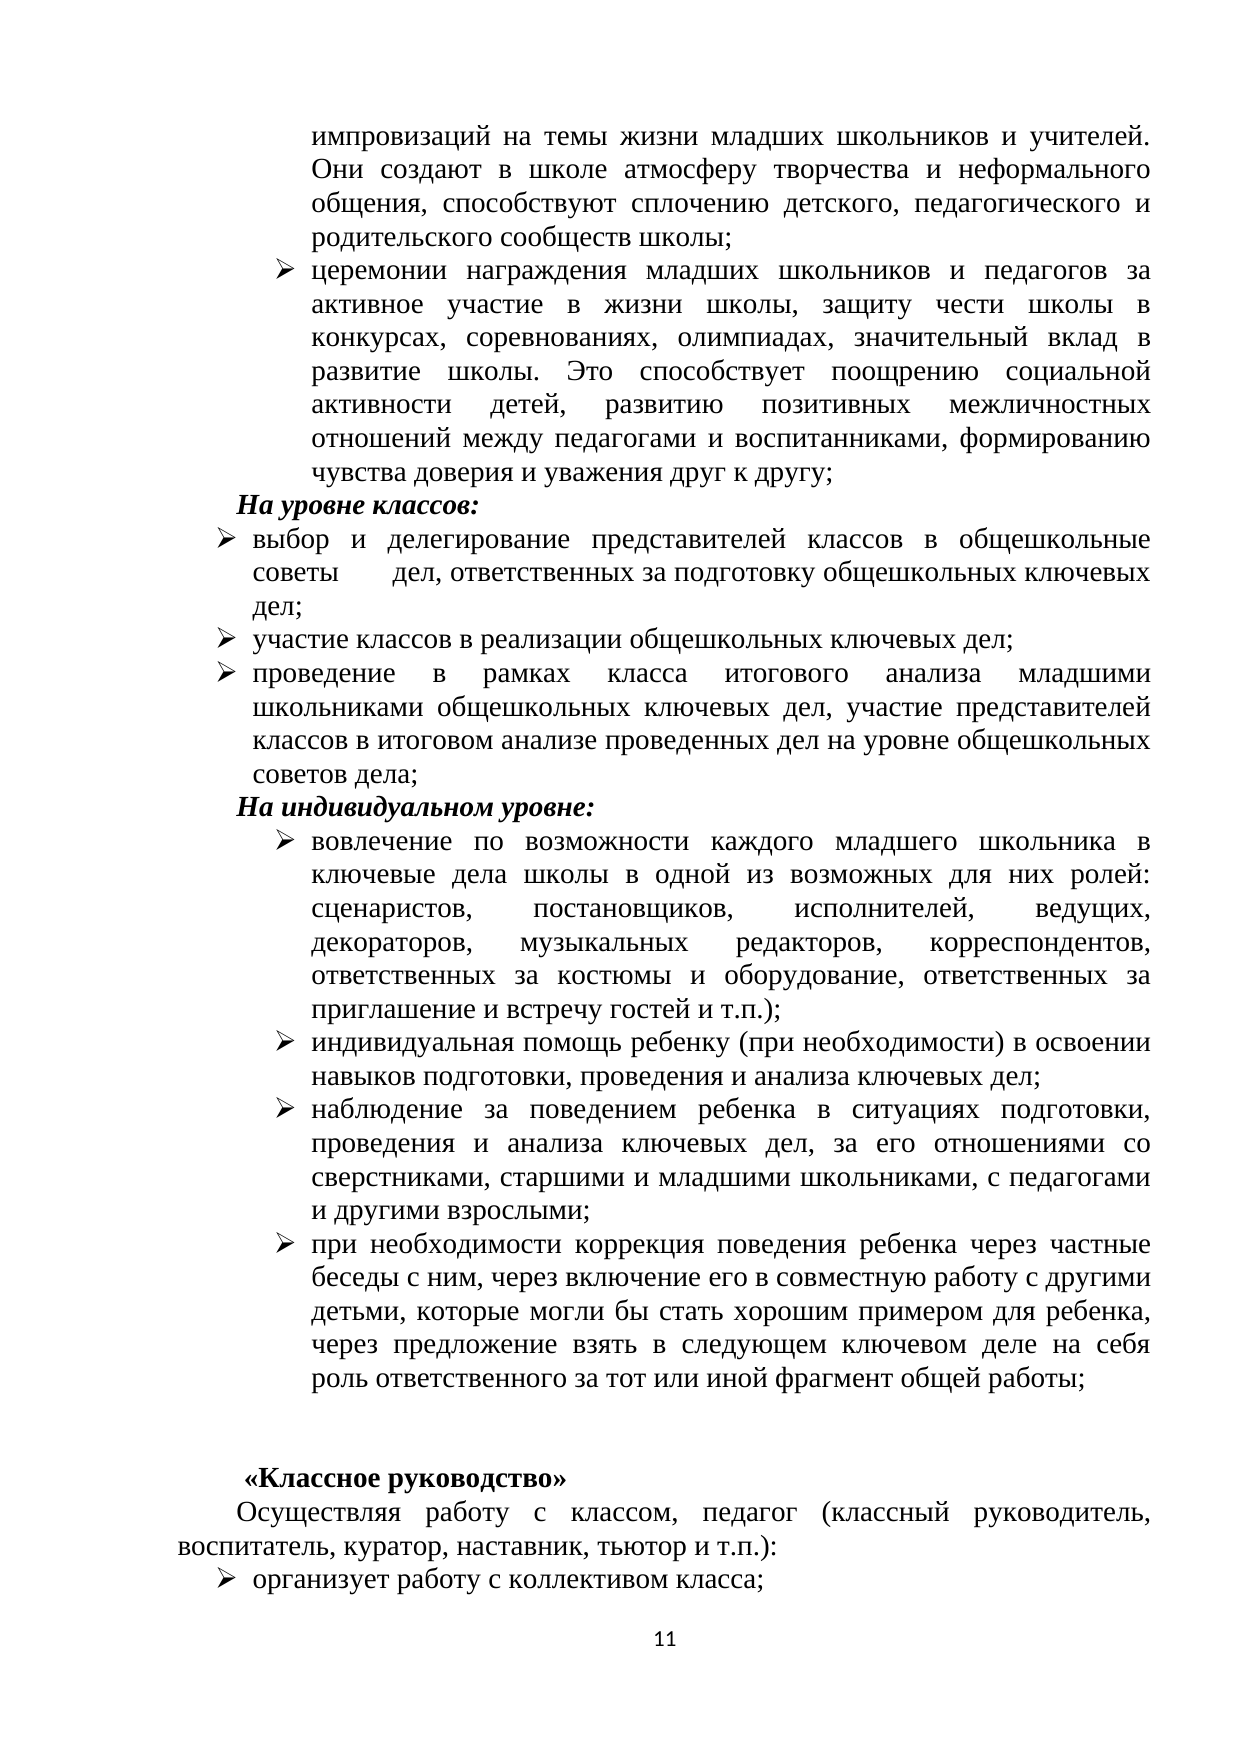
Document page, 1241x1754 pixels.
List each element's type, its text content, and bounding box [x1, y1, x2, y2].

list организует работу с коллективом класса; [215, 1561, 1152, 1595]
text На индивидуальном уровне: [177, 789, 1152, 823]
text На уровне классов: [177, 487, 1152, 521]
list наблюдение за поведением ребенка в ситуациях подготовки, проведения и анализа ключевых дел, за его отношениями со сверстниками, старшими и младшими школьниками, с педагогами и другими взрослыми; [274, 1091, 1152, 1226]
list при необходимости коррекция поведения ребенка через частные беседы с ним, через включение его в совместную работу с другими детьми, которые могли бы стать хорошим примером для ребенка, через предложение взять в следующем ключевом деле на себя роль ответственного за тот или иной фрагмент общей работы; [274, 1226, 1152, 1393]
list выбор и делегирование представителей классов в общешкольные советы дел, ответственных за подготовку общешкольных ключевых дел; [215, 521, 1152, 621]
text Осуществляя работу с классом, педагог (классный руководитель, воспитатель, куратор, наставник, тьютор и т.п.): [177, 1494, 1152, 1561]
list вовлечение по возможности каждого младшего школьника в ключевые дела школы в одной из возможных для них ролей: сценаристов, постановщиков, исполнителей, ведущих, декораторов, музыкальных редакторов, корреспондентов, ответственных за костюмы и оборудование, ответственных за приглашение и встречу гостей и т.п.); [274, 823, 1152, 1024]
list индивидуальная помощь ребенку (при необходимости) в освоении навыков подготовки, проведения и анализа ключевых дел; [274, 1024, 1152, 1091]
text «Классное руководство» [177, 1461, 1152, 1494]
list церемонии награждения младших школьников и педагогов за активное участие в жизни школы, защиту чести школы в конкурсах, соревнованиях, олимпиадах, значительный вклад в развитие школы. Это способствует поощрению социальной активности детей, развитию позитивных межличностных отношений между педагогами и воспитанниками, формированию чувства доверия и уважения друг к другу; [274, 252, 1152, 487]
list проведение в рамках класса итогового анализа младшими школьниками общешкольных ключевых дел, участие представителей классов в итоговом анализе проведенных дел на уровне общешкольных советов дела; [215, 655, 1152, 789]
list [274, 118, 1152, 252]
list участие классов в реализации общешкольных ключевых дел; [215, 621, 1152, 655]
